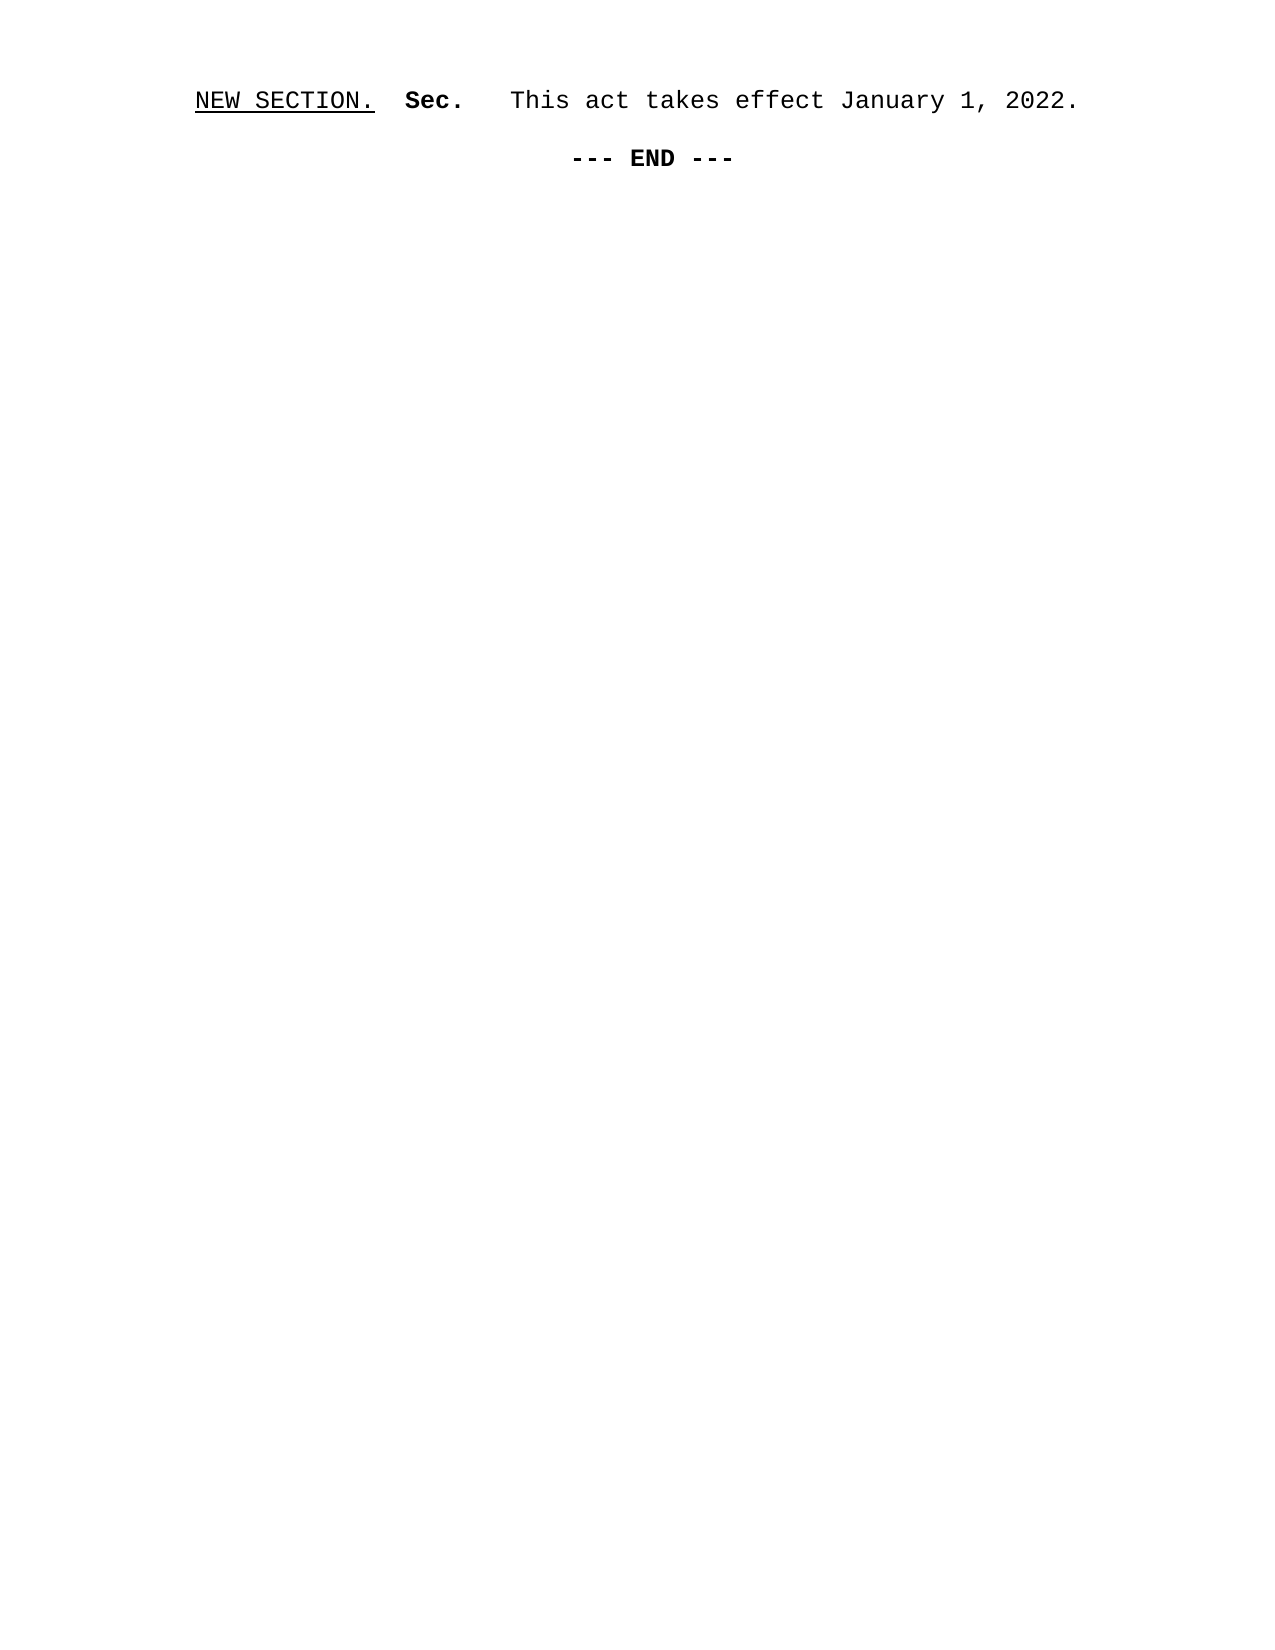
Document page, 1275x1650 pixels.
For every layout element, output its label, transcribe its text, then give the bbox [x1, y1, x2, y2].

text NEW SECTION. Sec. This act takes effect January 1, 2022. [135, 75, 1170, 117]
text --- END --- [135, 146, 1170, 174]
